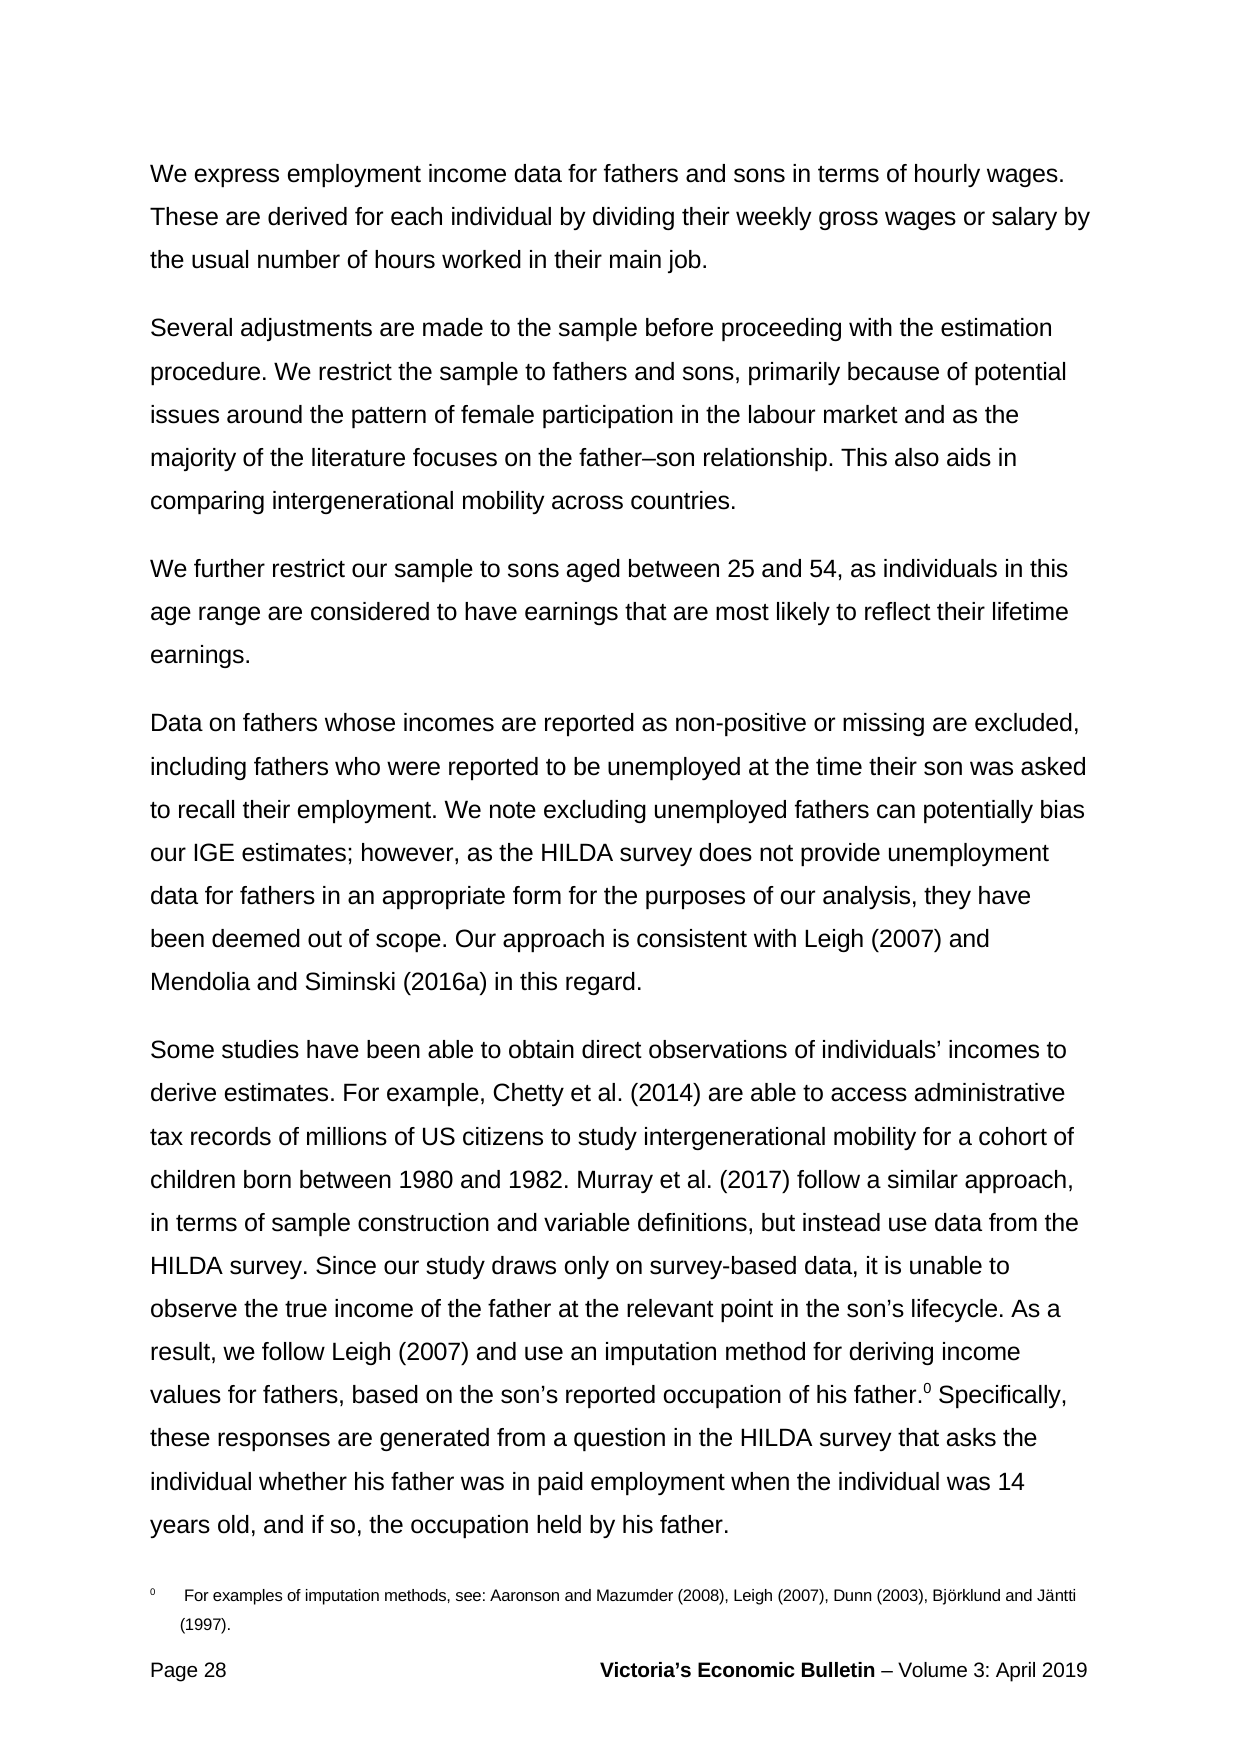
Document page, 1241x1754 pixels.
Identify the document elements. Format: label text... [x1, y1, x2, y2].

text Several adjustments are made to the sample before proceeding with the estimation procedure. We restrict the sample to fathers and sons, primarily because of potential issues around the pattern of female participation in the labour market and as the majority of the literature focuses on the father–son relationship. This also aids in comparing intergenerational mobility across countries. [150, 313, 1090, 514]
text Some studies have been able to obtain direct observations of individuals’ incomes to derive estimates. For example, Chetty et al. (2014) are able to access administrative tax records of millions of US citizens to study intergenerational mobility for a cohort of children born between 1980 and 1982. Murray et al. (2017) follow a similar approach, in terms of sample construction and variable definitions, but instead use data from the HILDA survey. Since our study draws only on survey-based data, it is unable to observe the true income of the father at the relevant point in the son’s lifecycle. As a result, we follow Leigh (2007) and use an imputation method for deriving income values for fathers, based on the son’s reported occupation of his father. Specifically, these responses are generated from a question in the HILDA survey that asks the individual whether his father was in paid employment when the individual was 14 years old, and if so, the occupation held by his father. [150, 1035, 1090, 1538]
text We express employment income data for fathers and sons in terms of hourly wages. These are derived for each individual by dividing their weekly gross wages or salary by the usual number of hours worked in their main job. [150, 159, 1090, 274]
text Data on fathers whose incomes are reported as non-positive or missing are excluded, including fathers who were reported to be unemployed at the time their son was asked to recall their employment. We note excluding unemployed fathers can potentially bias our IGE estimates; however, as the HILDA survey does not provide unemployment data for fathers in an appropriate form for the purposes of our analysis, they have been deemed out of scope. Our approach is consistent with Leigh (2007) and Mendolia and Siminski (2016a) in this regard. [150, 708, 1090, 996]
text We further restrict our sample to sons aged between 25 and 54, as individuals in this age range are considered to have earnings that are most likely to reflect their lifetime earnings. [150, 554, 1090, 669]
